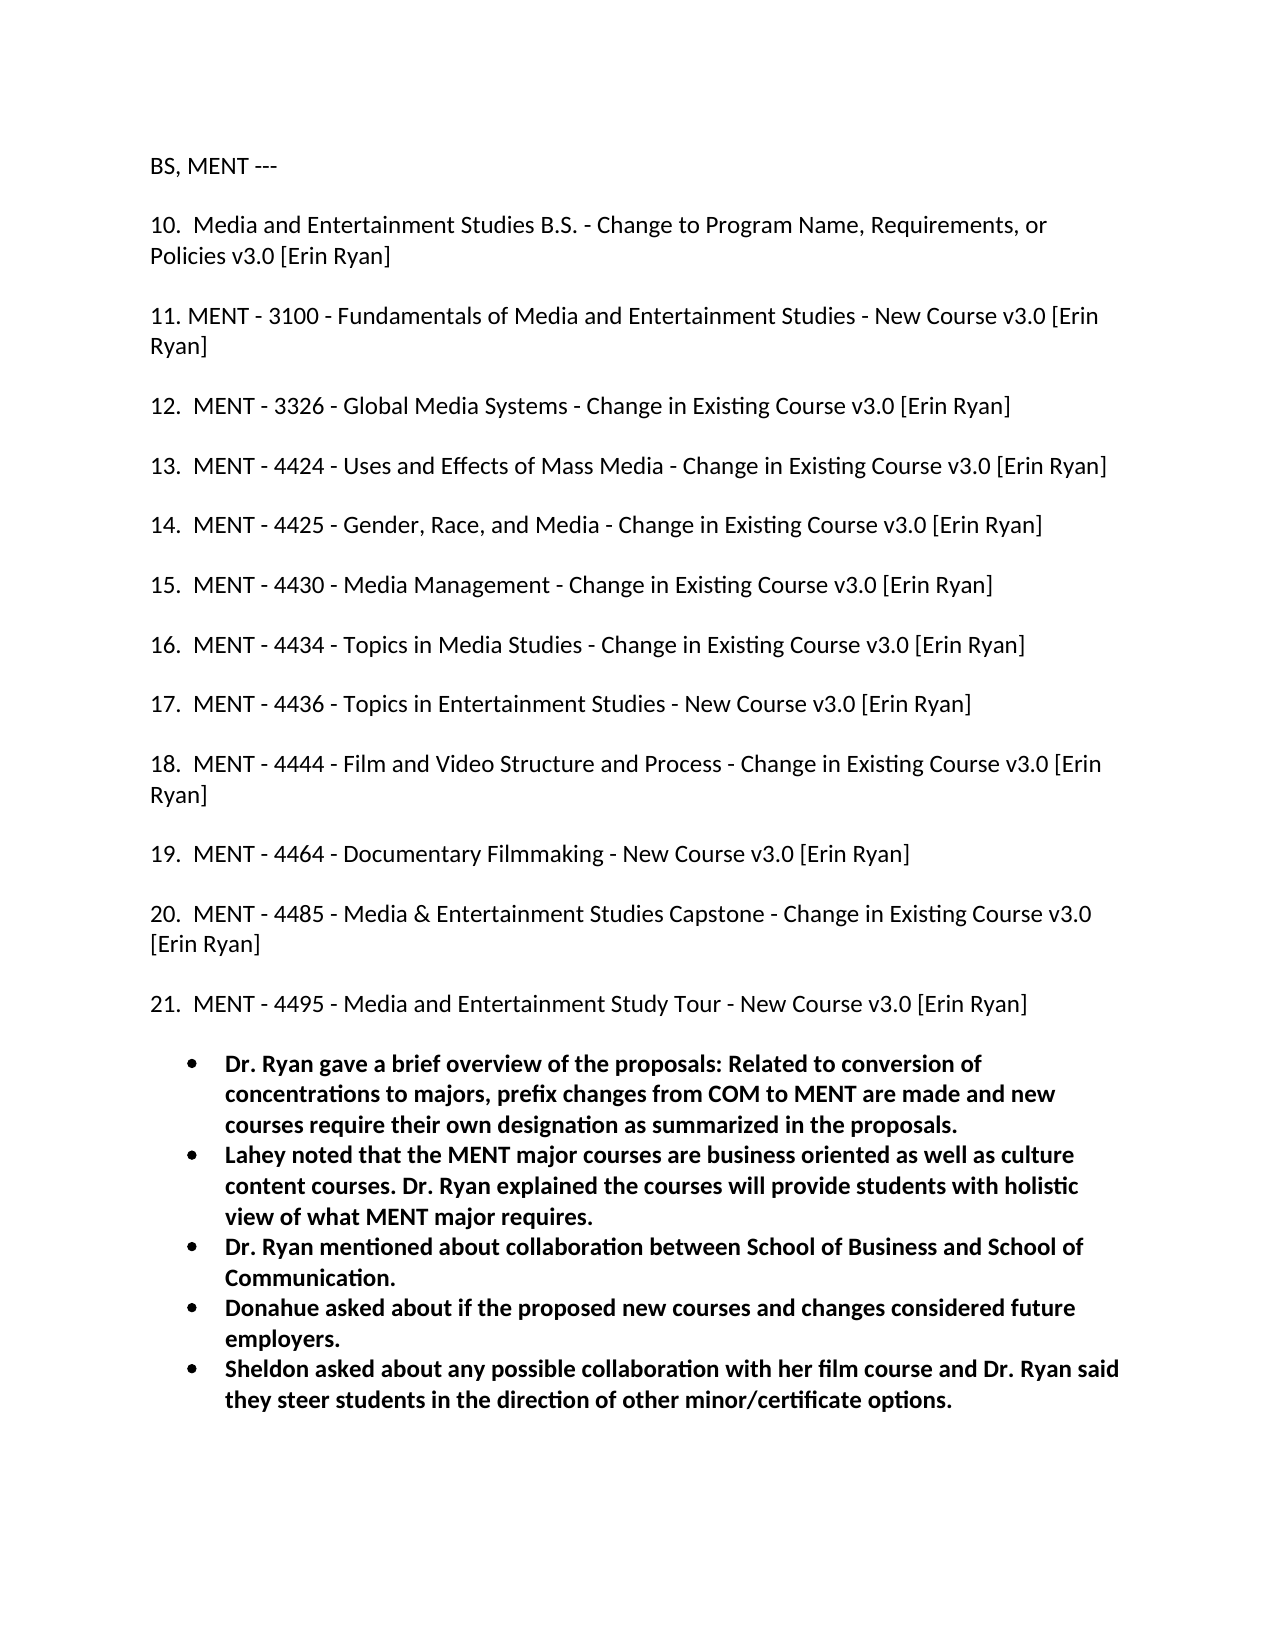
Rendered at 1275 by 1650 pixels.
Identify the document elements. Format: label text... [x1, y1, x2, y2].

list Dr. Ryan gave a brief overview of the proposals: Related to conversion of concentrations to majors, prefix changes from COM to MENT are made and new courses require their own designation as summarized in the proposals. [187, 1048, 1125, 1139]
text BS, MENT --- [150, 150, 1125, 181]
text 17. MENT - 4436 - Topics in Entertainment Studies - New Course v3.0 [Erin Ryan] [150, 688, 1125, 719]
text 21. MENT - 4495 - Media and Entertainment Study Tour - New Course v3.0 [Erin Ryan] [150, 988, 1125, 1019]
text 19. MENT - 4464 - Documentary Filmmaking - New Course v3.0 [Erin Ryan] [150, 838, 1125, 869]
text 14. MENT - 4425 - Gender, Race, and Media - Change in Existing Course v3.0 [Erin Ryan] [150, 509, 1125, 540]
list Lahey noted that the MENT major courses are business oriented as well as culture content courses. Dr. Ryan explained the courses will provide students with holistic view of what MENT major requires. [187, 1139, 1125, 1231]
list Donahue asked about if the proposed new courses and changes considered future employers. [187, 1292, 1125, 1353]
text 12. MENT - 3326 - Global Media Systems - Change in Existing Course v3.0 [Erin Ryan] [150, 390, 1125, 421]
text 15. MENT - 4430 - Media Management - Change in Existing Course v3.0 [Erin Ryan] [150, 569, 1125, 600]
text 10. Media and Entertainment Studies B.S. - Change to Program Name, Requirements, or Policies v3.0 [Erin Ryan] [150, 210, 1125, 271]
list Sheldon asked about any possible collaboration with her film course and Dr. Ryan said they steer students in the direction of other minor/certificate options. [187, 1353, 1125, 1414]
text 13. MENT - 4424 - Uses and Effects of Mass Media - Change in Existing Course v3.0 [Erin Ryan] [150, 450, 1125, 480]
text 18. MENT - 4444 - Film and Video Structure and Process - Change in Existing Course v3.0 [Erin Ryan] [150, 748, 1125, 809]
list Dr. Ryan mentioned about collaboration between School of Business and School of Communication. [187, 1231, 1125, 1292]
text 16. MENT - 4434 - Topics in Media Studies - Change in Existing Course v3.0 [Erin Ryan] [150, 629, 1125, 659]
text 11. MENT - 3100 - Fundamentals of Media and Entertainment Studies - New Course v3.0 [Erin Ryan] [150, 300, 1125, 361]
text 20. MENT - 4485 - Media & Entertainment Studies Capstone - Change in Existing Course v3.0 [Erin Ryan] [150, 898, 1125, 959]
